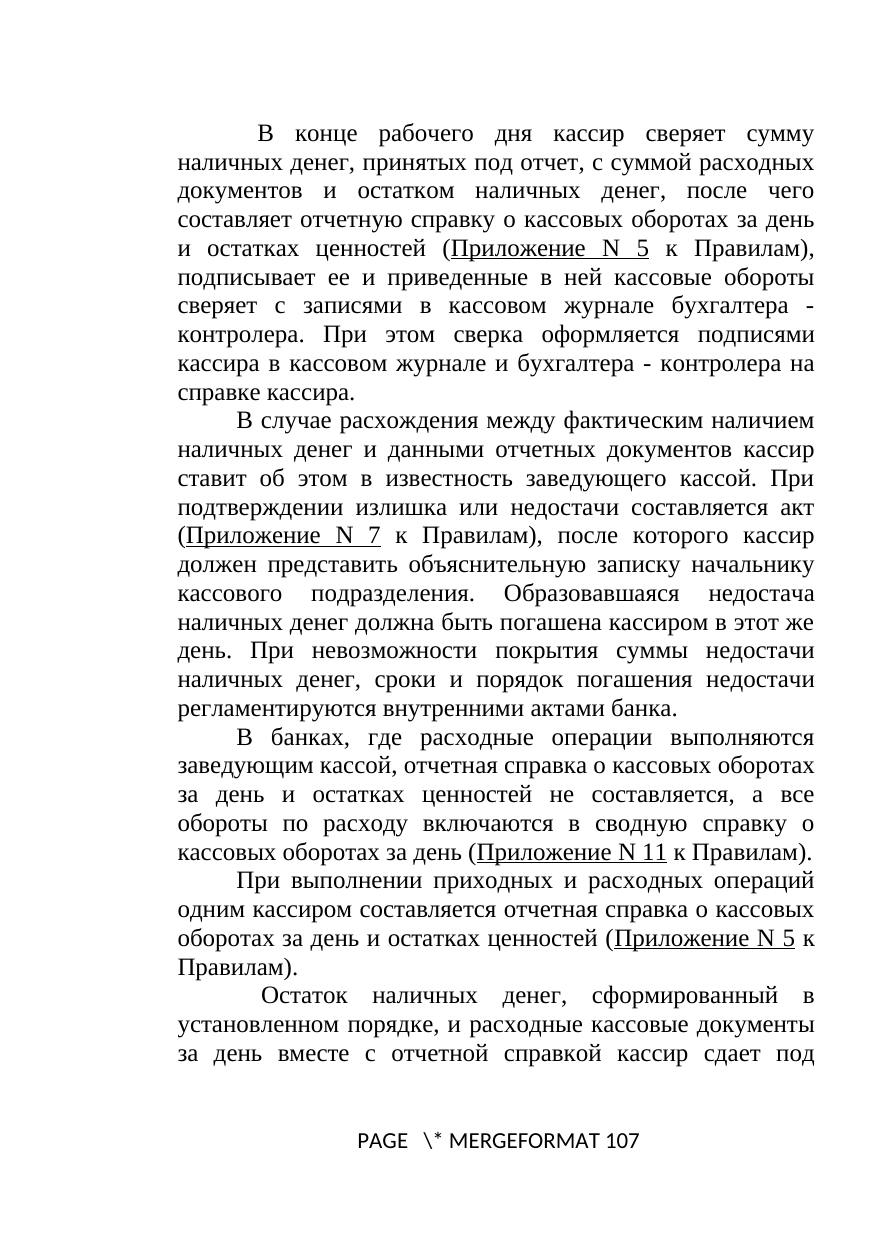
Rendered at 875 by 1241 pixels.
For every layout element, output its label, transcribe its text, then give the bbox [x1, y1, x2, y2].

text В конце рабочего дня кассир сверяет сумму наличных денег, принятых под отчет, с суммой расходных документов и остатком наличных денег, после чего составляет отчетную справку о кассовых оборотах за день и остатках ценностей (Приложение N 5 к Правилам), подписывает ее и приведенные в ней кассовые обороты сверяет с записями в кассовом журнале бухгалтера - контролера. При этом сверка оформляется подписями кассира в кассовом журнале и бухгалтера - контролера на справке кассира. [177, 118, 815, 406]
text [177, 981, 815, 1067]
text В банках, где расходные операции выполняются заведующим кассой, отчетная справка о кассовых оборотах за день и остатках ценностей не составляется, а все обороты по расходу включаются в сводную справку о кассовых оборотах за день (Приложение N 11 к Правилам). [177, 722, 815, 866]
text При выполнении приходных и расходных операций одним кассиром составляется отчетная справка о кассовых оборотах за день и остатках ценностей (Приложение N 5 к Правилам). [177, 866, 815, 981]
text В случае расхождения между фактическим наличием наличных денег и данными отчетных документов кассир ставит об этом в известность заведующего кассой. При подтверждении излишка или недостачи составляется акт (Приложение N 7 к Правилам), после которого кассир должен представить объяснительную записку начальнику кассового подразделения. Образовавшаяся недостача наличных денег должна быть погашена кассиром в этот же день. При невозможности покрытия суммы недостачи наличных денег, сроки и порядок погашения недостачи регламентируются внутренними актами банка. [177, 406, 815, 722]
